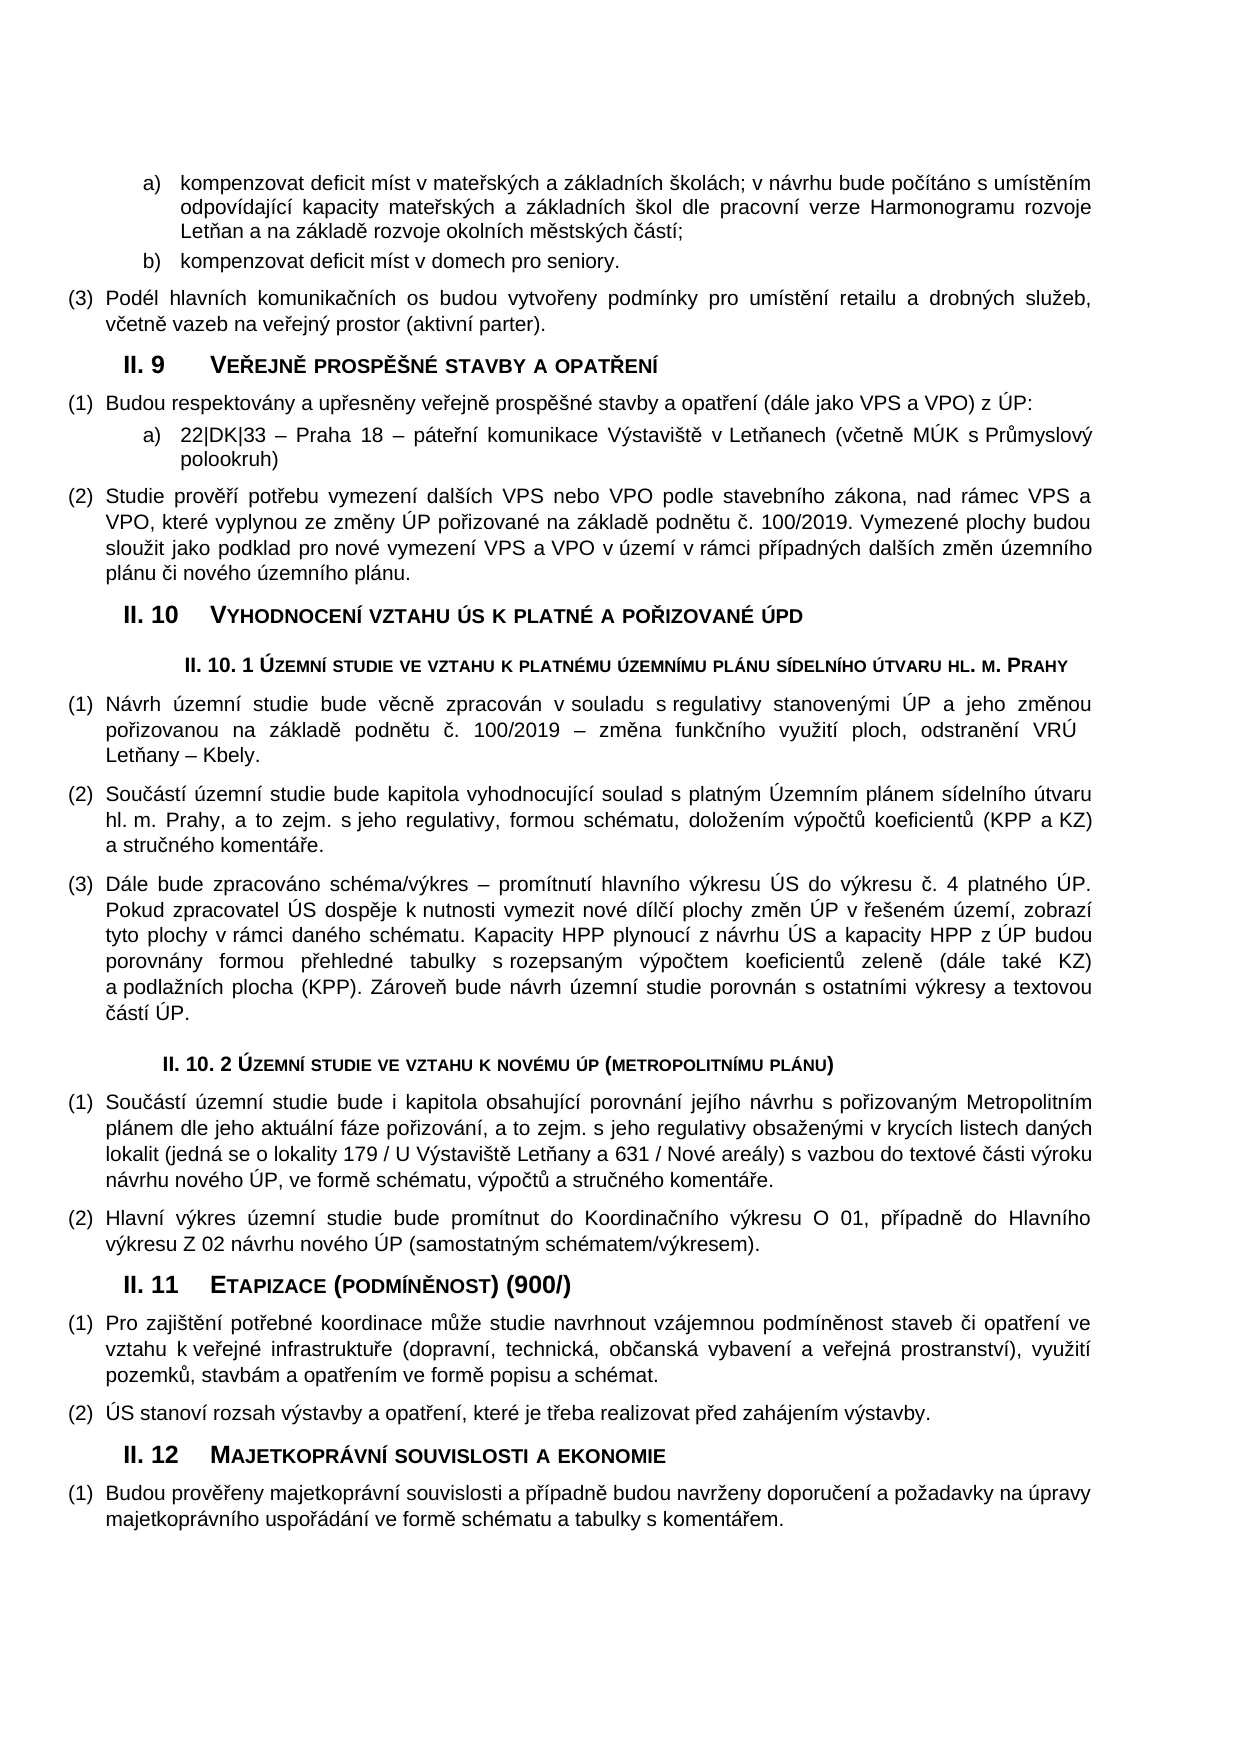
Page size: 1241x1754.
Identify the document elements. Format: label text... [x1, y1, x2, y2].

list Budou respektovány a upřesněny veřejně prospěšné stavby a opatření (dále jako VPS a VPO) z ÚP: [68, 391, 1092, 415]
list Součástí územní studie bude i kapitola obsahující porovnání jejího návrhu s pořizovaným Metropolitním plánem dle jeho aktuální fáze pořizování, a to zejm. s jeho regulativy obsaženými v krycích listech daných lokalit (jedná se o lokality 179 / U Výstaviště Letňany a 631 / Nové areály) s vazbou do textové části výroku návrhu nového ÚP, ve formě schématu, výpočtů a stručného komentáře. [68, 1090, 1092, 1191]
list kompenzovat deficit míst v domech pro seniory. [143, 249, 1092, 273]
list II. 10. 1 Územní studie ve vztahu k platnému územnímu plánu sídelního útvaru hl. m. Prahy [184, 653, 1092, 677]
text Vyhodnocení vztahu ús k platné a pořizované úpd [123, 599, 1092, 628]
list Pro zajištění potřebné koordinace může studie navrhnout vzájemnou podmíněnost staveb či opatření ve vztahu k veřejné infrastruktuře (dopravní, technická, občanská vybavení a veřejná prostranství), využití pozemků, stavbám a opatřením ve formě popisu a schémat. [68, 1311, 1092, 1387]
list Součástí územní studie bude kapitola vyhodnocující soulad s platným Územním plánem sídelního útvaru hl. m. Prahy, a to zejm. s jeho regulativy, formou schématu, doložením výpočtů koeficientů (KPP a KZ) a stručného komentáře. [68, 782, 1092, 857]
text Studie prověří potřebu vymezení dalších VPS nebo VPO podle stavebního zákona, nad rámec VPS a VPO, které vyplynou ze změny ÚP pořizované na základě podnětu č. 100/2019. Vymezené plochy budou sloužit jako podklad pro nové vymezení VPS a VPO v území v rámci případných dalších změn územního plánu či nového územního plánu. [68, 484, 1092, 585]
list II. 10. 2 Územní studie ve vztahu k novému úp (metropolitnímu plánu) [162, 1052, 1092, 1076]
list kompenzovat deficit míst v mateřských a základních školách; v návrhu bude počítáno s umístěním odpovídající kapacity mateřských a základních škol dle pracovní verze Harmonogramu rozvoje Letňan a na základě rozvoje okolních městských částí; [143, 171, 1092, 243]
text ÚS stanoví rozsah výstavby a opatření, které je třeba realizovat před zahájením výstavby. [68, 1401, 1092, 1425]
list 22|DK|33 – Praha 18 – páteřní komunikace Výstaviště v Letňanech (včetně MÚK s Průmyslový polookruh) [143, 423, 1092, 471]
text Dále bude zpracováno schéma/výkres – promítnutí hlavního výkresu ÚS do výkresu č. 4 platného ÚP. Pokud zpracovatel ÚS dospěje k nutnosti vymezit nové dílčí plochy změn ÚP v řešeném území, zobrazí tyto plochy v rámci daného schématu. Kapacity HPP plynoucí z návrhu ÚS a kapacity HPP z ÚP budou porovnány formou přehledné tabulky s rozepsaným výpočtem koeficientů zeleně (dále také KZ) a podlažních plocha (KPP). Zároveň bude návrh územní studie porovnán s ostatními výkresy a textovou částí ÚP. [68, 872, 1092, 1025]
text Majetkoprávní souvislosti a ekonomie [123, 1439, 1092, 1468]
list Hlavní výkres územní studie bude promítnut do Koordinačního výkresu O 01, případně do Hlavního výkresu Z 02 návrhu nového ÚP (samostatným schématem/výkresem). [68, 1206, 1092, 1256]
text Etapizace (podmíněnost) (900/) [123, 1270, 1092, 1299]
text Podél hlavních komunikačních os budou vytvořeny podmínky pro umístění retailu a drobných služeb, včetně vazeb na veřejný prostor (aktivní parter). [68, 286, 1092, 336]
list Budou prověřeny majetkoprávní souvislosti a případně budou navrženy doporučení a požadavky na úpravy majetkoprávního uspořádání ve formě schématu a tabulky s komentářem. [68, 1481, 1092, 1531]
text Veřejně prospěšné stavby a opatření [123, 350, 1092, 379]
list Návrh územní studie bude věcně zpracován v souladu s regulativy stanovenými ÚP a jeho změnou pořizovanou na základě podnětu č. 100/2019 – změna funkčního využití ploch, odstranění VRÚ Letňany – Kbely. [68, 692, 1092, 767]
